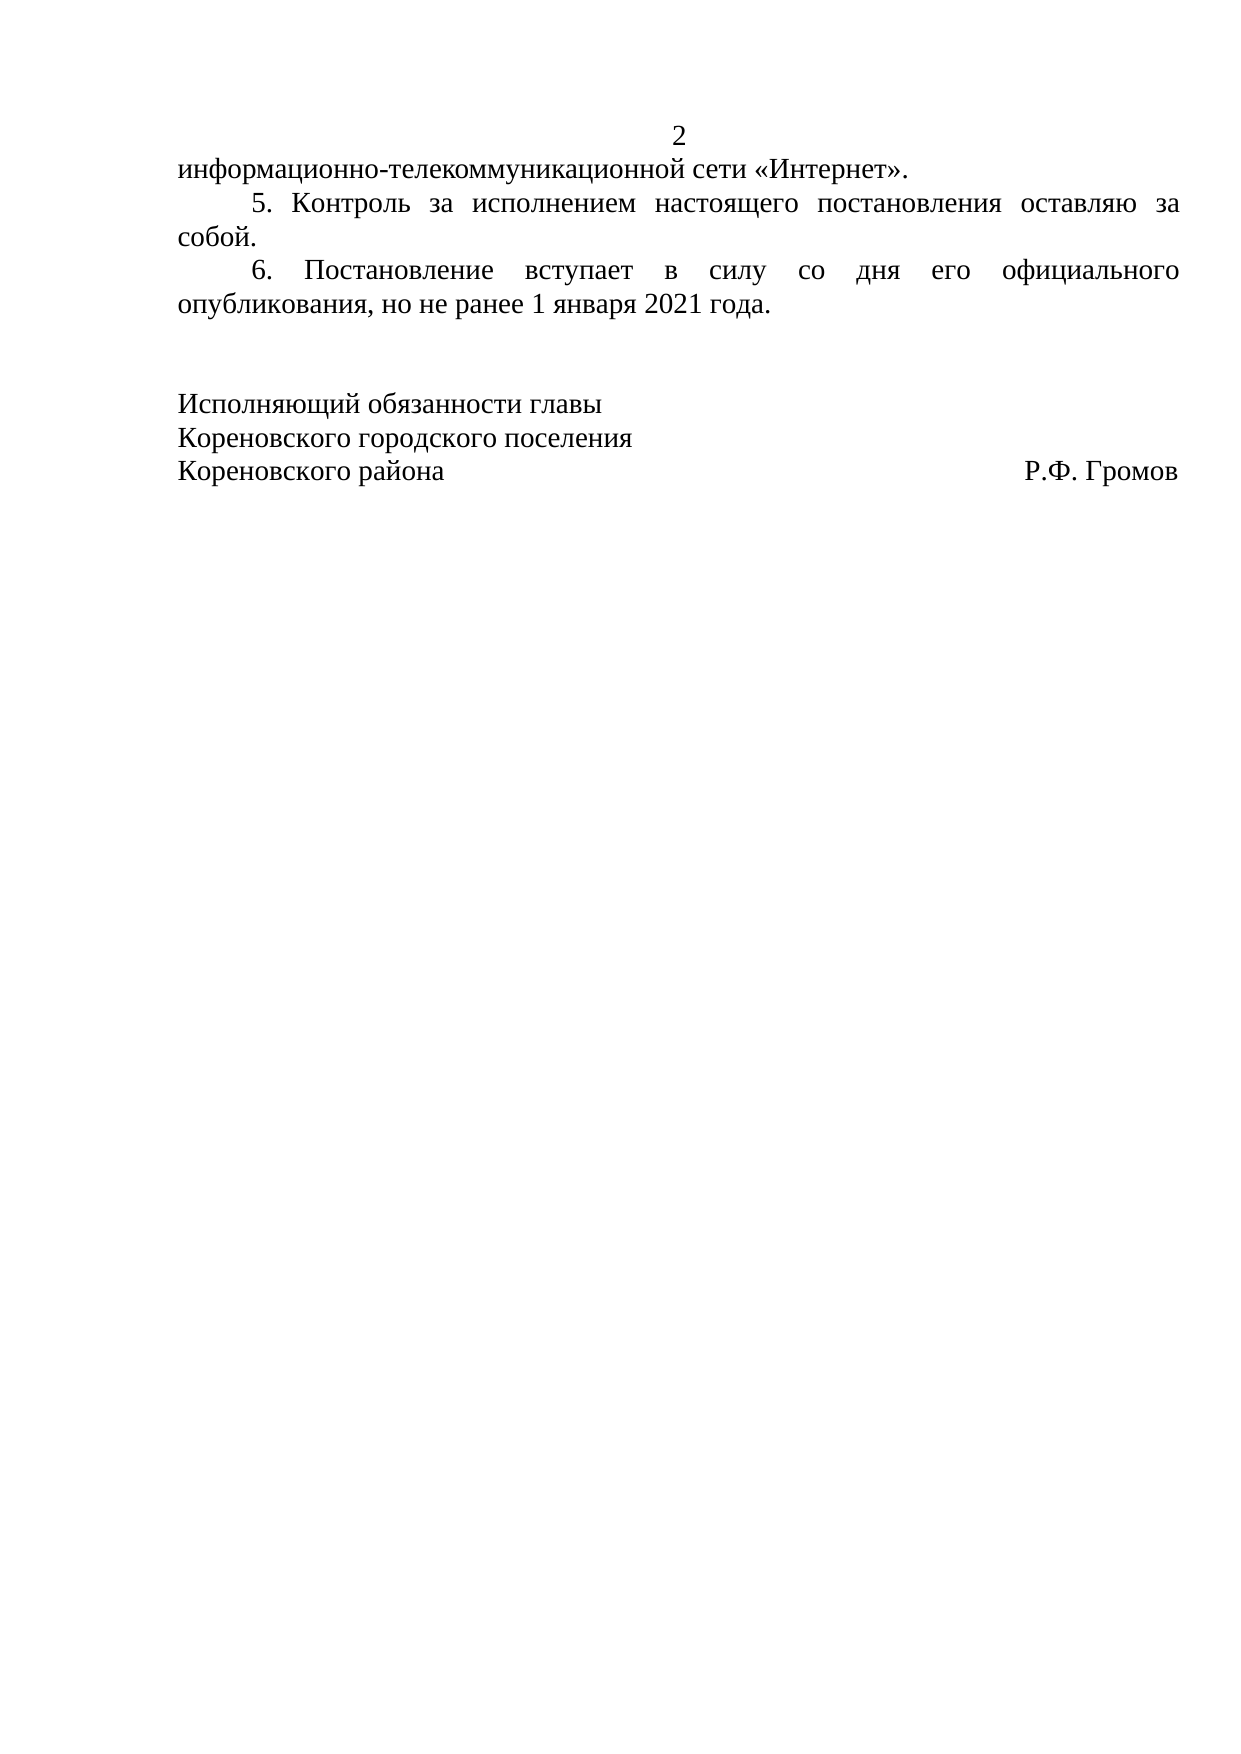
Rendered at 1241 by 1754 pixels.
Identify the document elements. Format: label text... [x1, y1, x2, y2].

text 6. Постановление вступает в силу со дня его официального опубликования, но не ранее 1 января 2021 года. [177, 252, 1181, 319]
text Исполняющий обязанности главы [177, 386, 1181, 420]
text Кореновского городского поселения [177, 420, 1181, 453]
text 5. Контроль за исполнением настоящего постановления оставляю за собой. [177, 185, 1181, 252]
text информационно-телекоммуникационной сети «Интернет». [177, 152, 1181, 185]
text Кореновского района Р.Ф. Громов [177, 453, 1181, 487]
